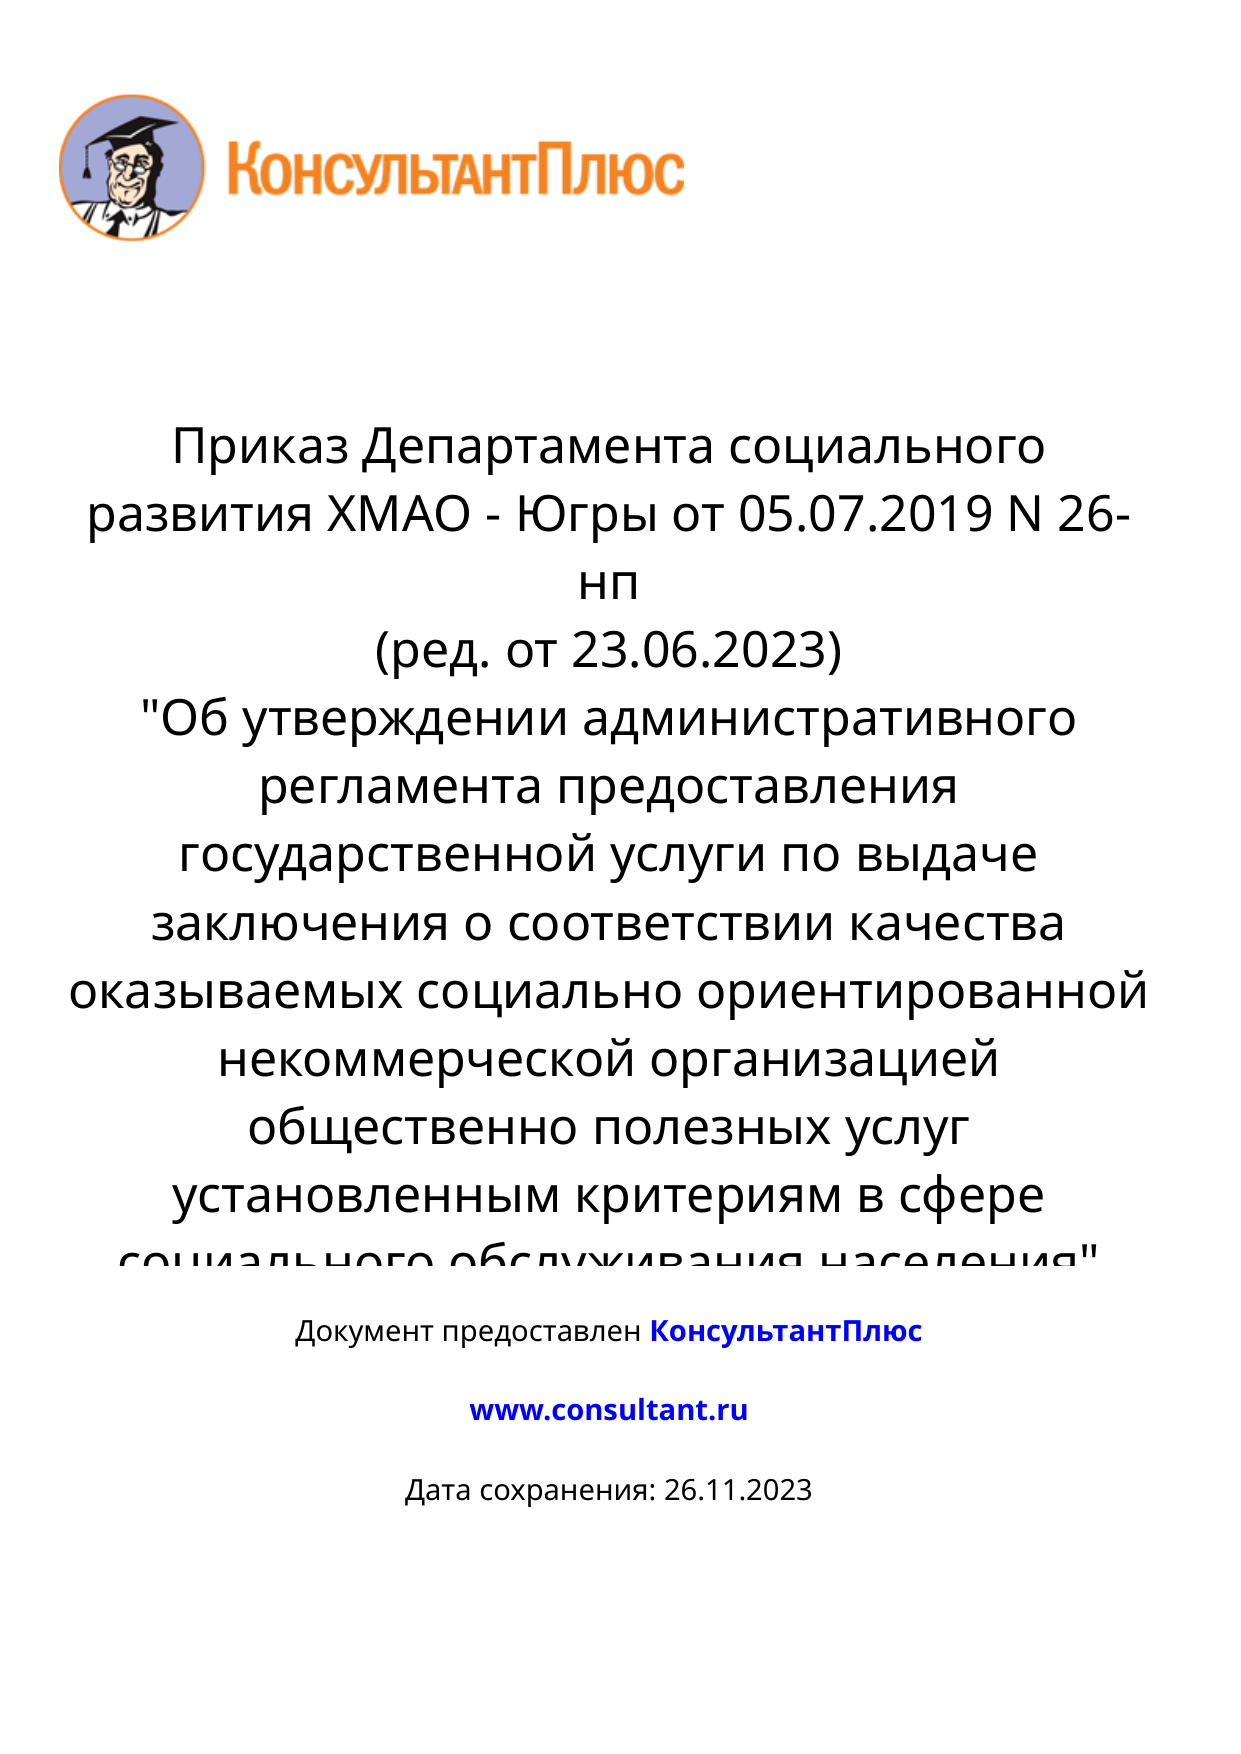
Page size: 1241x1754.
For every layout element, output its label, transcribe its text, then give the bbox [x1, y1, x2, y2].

table_cell Приказ Департамента социального развития ХМАО - Югры от 05.07.2019 N 26-нп (ред. от 23.06.2023) "Об утверждении административного регламента предоставления государственной услуги по выдаче заключения о соответствии качества оказываемых социально ориентированной некоммерческой организацией общественно полезных услуг установленным критериям в сфере социального обслуживания населения" [51, 403, 1167, 1272]
table_header [51, 88, 1167, 403]
table_cell Документ предоставлен КонсультантПлюс www.consultant.ru Дата сохранения: 26.11.2023 [51, 1272, 1167, 1587]
picture [59, 93, 684, 243]
